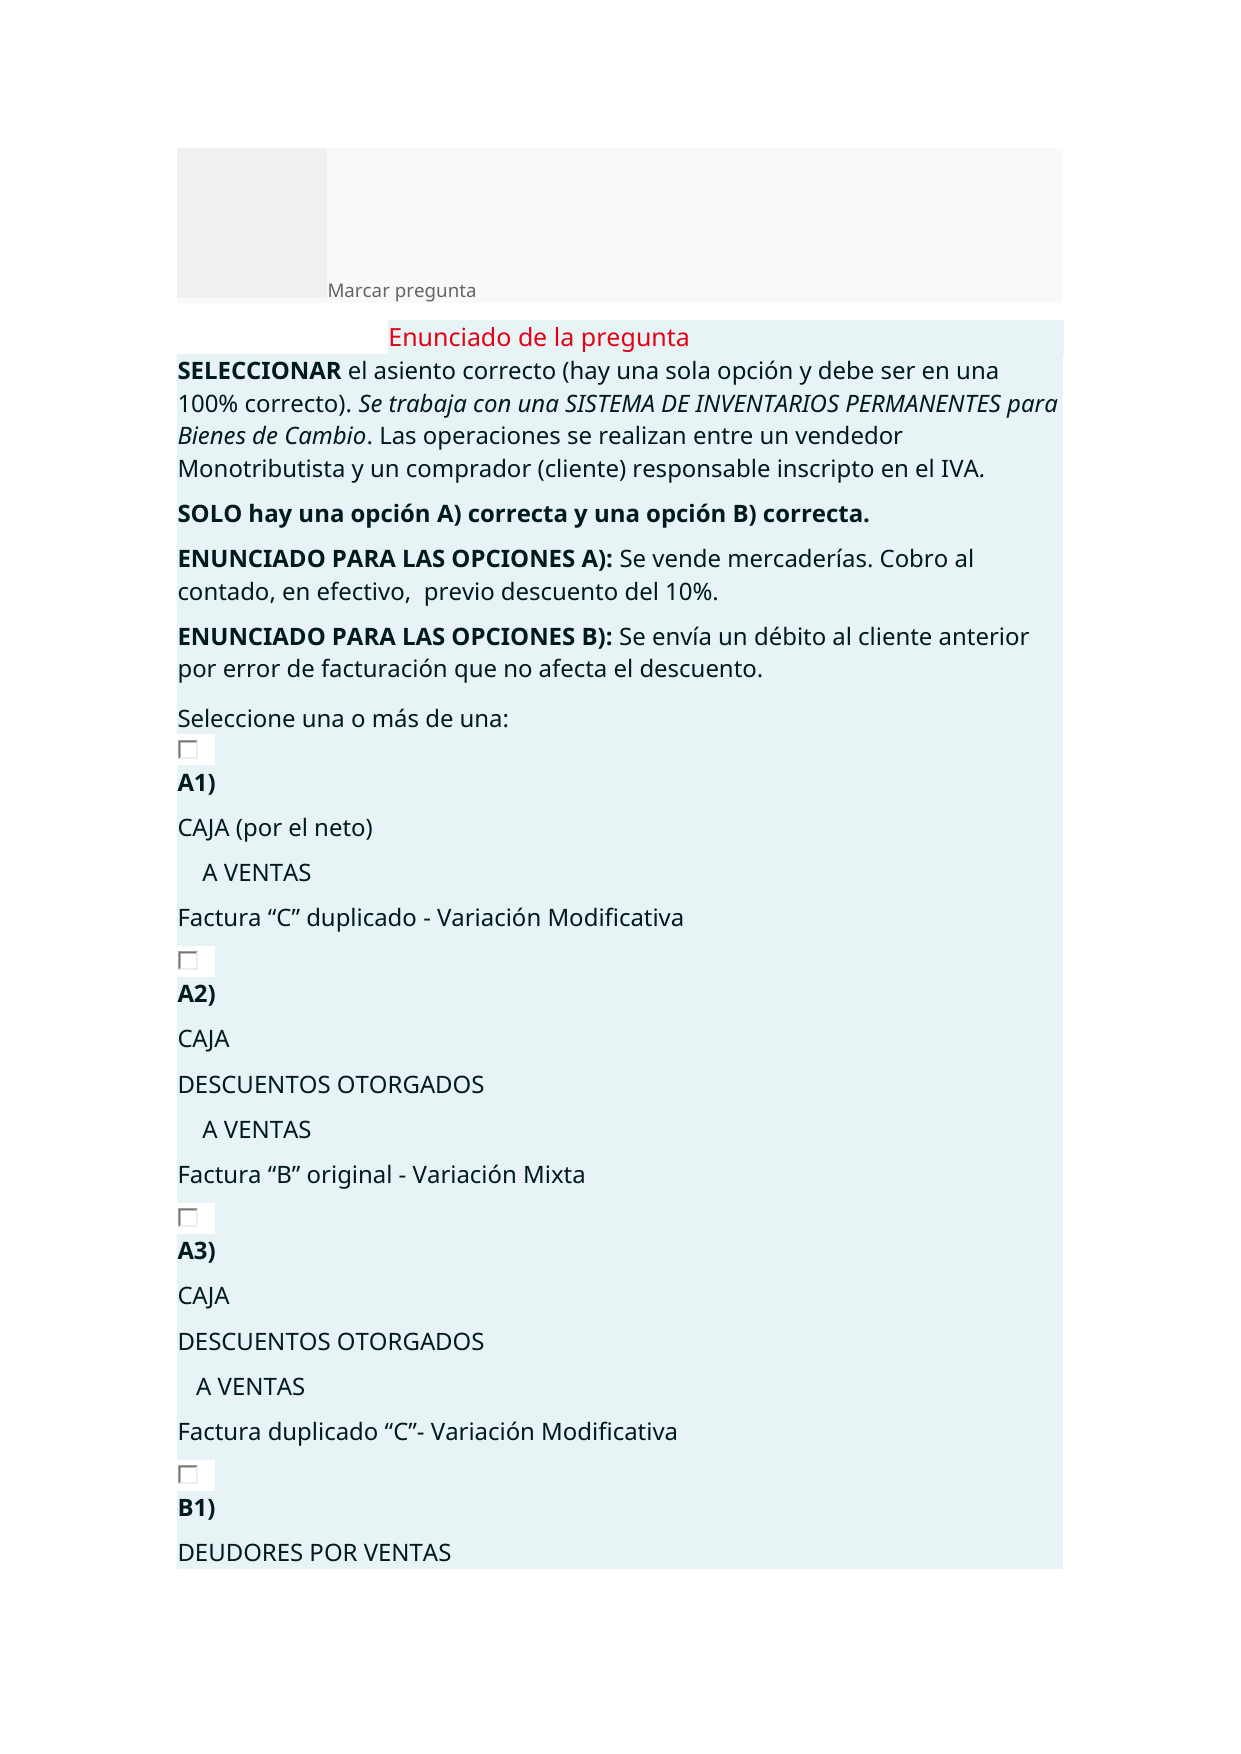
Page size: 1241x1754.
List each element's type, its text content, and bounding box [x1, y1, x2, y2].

text A2) [177, 977, 1063, 1010]
text ENUNCIADO PARA LAS OPCIONES A): Se vende mercaderías. Cobro al contado, en efectivo, previo descuento del 10%. [177, 542, 1063, 607]
text A VENTAS [177, 856, 1063, 888]
text A VENTAS [177, 1112, 1063, 1145]
text A3) [177, 1234, 1063, 1267]
text DEUDORES POR VENTAS [177, 1536, 1063, 1569]
text Factura “C” duplicado - Variación Modificativa [177, 901, 1063, 933]
text Factura “B” original - Variación Mixta [177, 1158, 1063, 1190]
text DESCUENTOS OTORGADOS [177, 1324, 1063, 1357]
text Marcar pregunta [177, 148, 1063, 303]
text B1) [177, 1491, 1063, 1523]
text ENUNCIADO PARA LAS OPCIONES B): Se envía un débito al cliente anterior por error de facturación que no afecta el descuento. [177, 619, 1063, 685]
text CAJA (por el neto) [177, 811, 1063, 843]
text A1) [177, 765, 1063, 798]
text Factura duplicado “C”- Variación Modificativa [177, 1414, 1063, 1447]
text DESCUENTOS OTORGADOS [177, 1067, 1063, 1100]
text Seleccione una o más de una: [177, 701, 1063, 734]
text SELECCIONAR el asiento correcto (hay una sola opción y debe ser en una 100% correcto). Se trabaja con una SISTEMA DE INVENTARIOS PERMANENTES para Bienes de Cambio. Las operaciones se realizan entre un vendedor Monotributista y un comprador (cliente) responsable inscripto en el IVA. [177, 354, 1063, 484]
text CAJA [177, 1022, 1063, 1055]
text A VENTAS [177, 1369, 1063, 1402]
text CAJA [177, 1279, 1063, 1312]
text Enunciado de la pregunta [388, 320, 1064, 354]
text SOLO hay una opción A) correcta y una opción B) correcta. [177, 497, 1063, 529]
